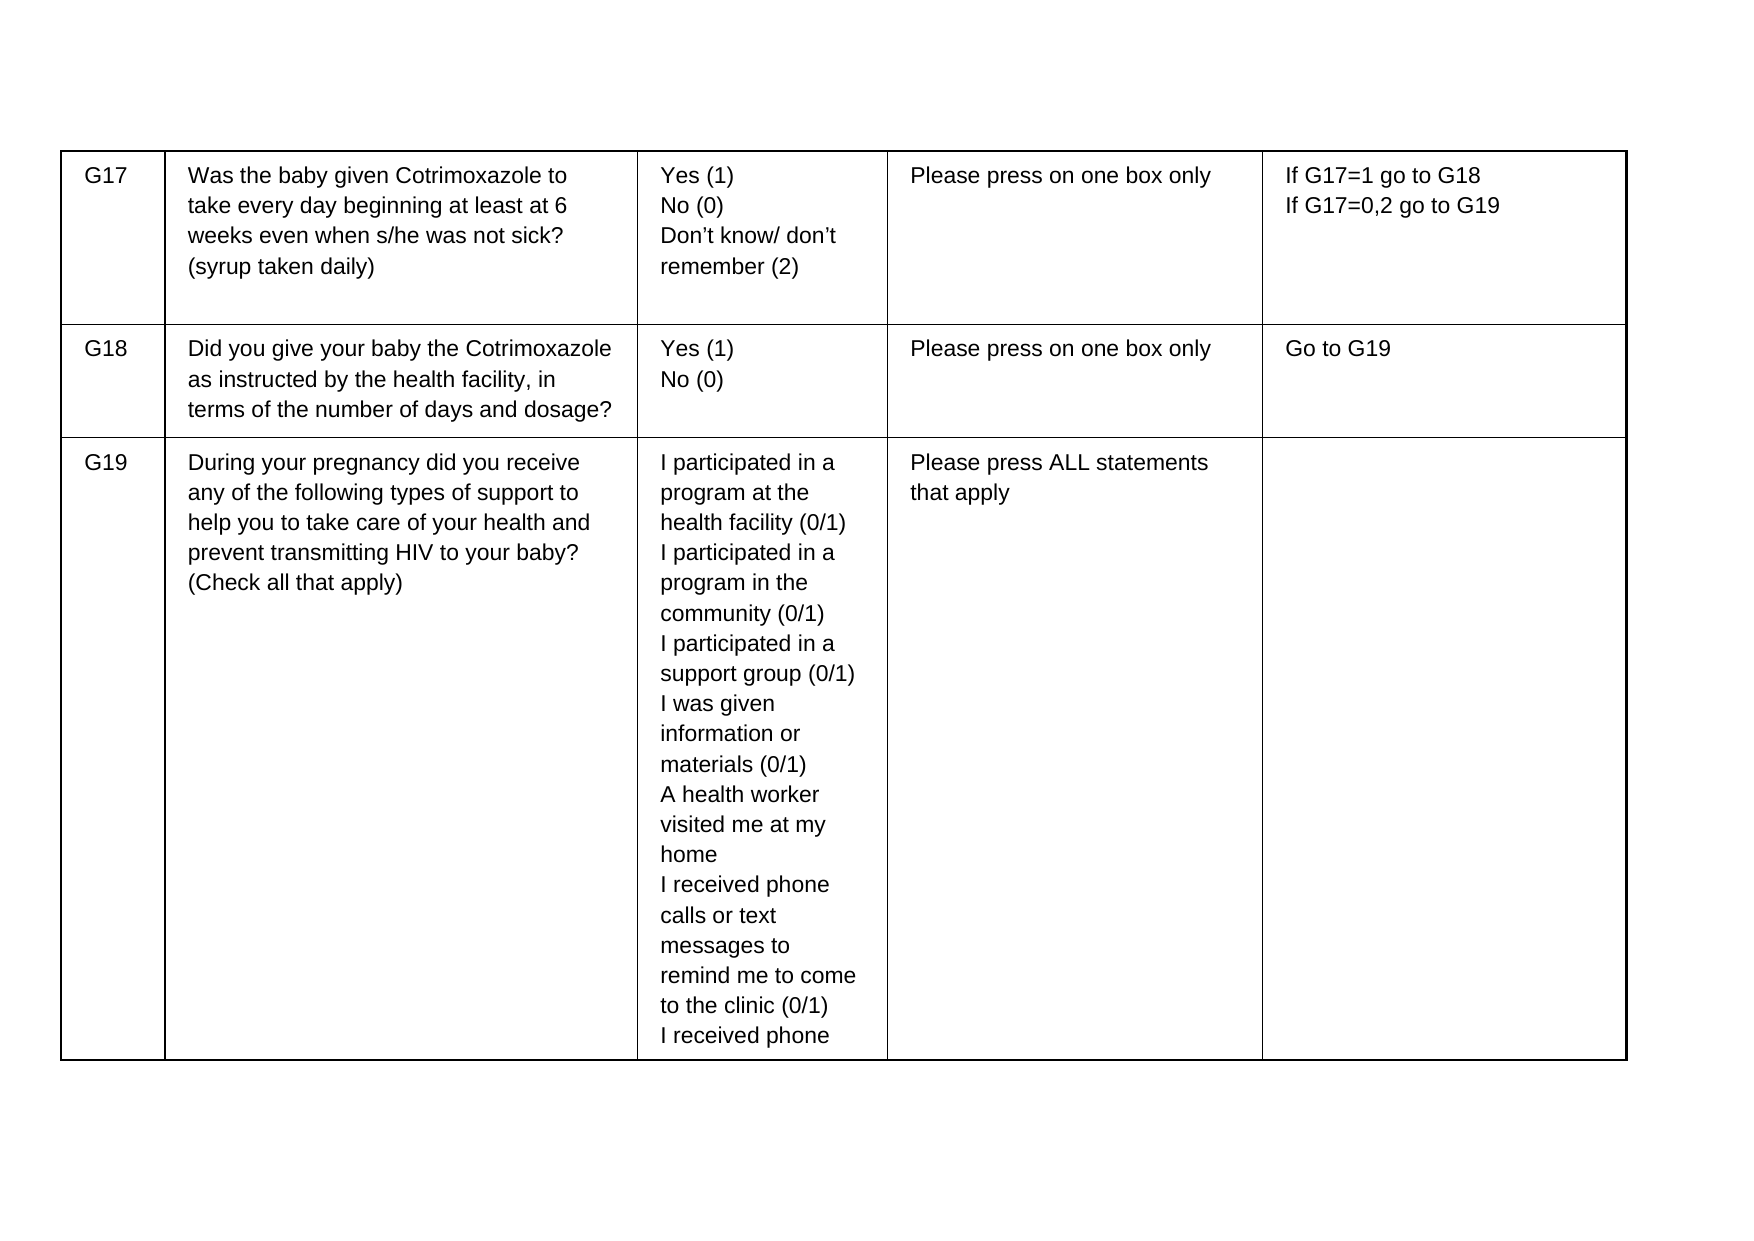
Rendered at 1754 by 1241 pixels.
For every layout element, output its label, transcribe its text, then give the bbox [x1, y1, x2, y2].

table_cell Was the baby given Cotrimoxazole to take every day beginning at least at 6 weeks even when s/he was not sick? (syrup taken daily) [166, 152, 637, 323]
table_cell G17 [62, 152, 164, 323]
table_cell G19 [62, 438, 164, 1059]
table_cell [1263, 438, 1625, 1059]
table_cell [888, 152, 1262, 323]
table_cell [638, 438, 887, 1059]
table_cell Go to G19 [1263, 325, 1625, 436]
table_cell If G17=1 go to G18 If G17=0,2 go to G19 [1263, 152, 1625, 323]
table_cell Please press on one box only [888, 325, 1262, 436]
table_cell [888, 438, 1262, 1059]
table_cell G18 [62, 325, 164, 436]
table_cell Did you give your baby the Cotrimoxazole as instructed by the health facility, in terms of the number of days and dosage? [166, 325, 637, 436]
table_cell Yes (1) No (0) [638, 325, 887, 436]
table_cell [166, 438, 637, 1059]
table_cell Yes (1) No (0) Don’t know/ don’t remember (2) [638, 152, 887, 323]
